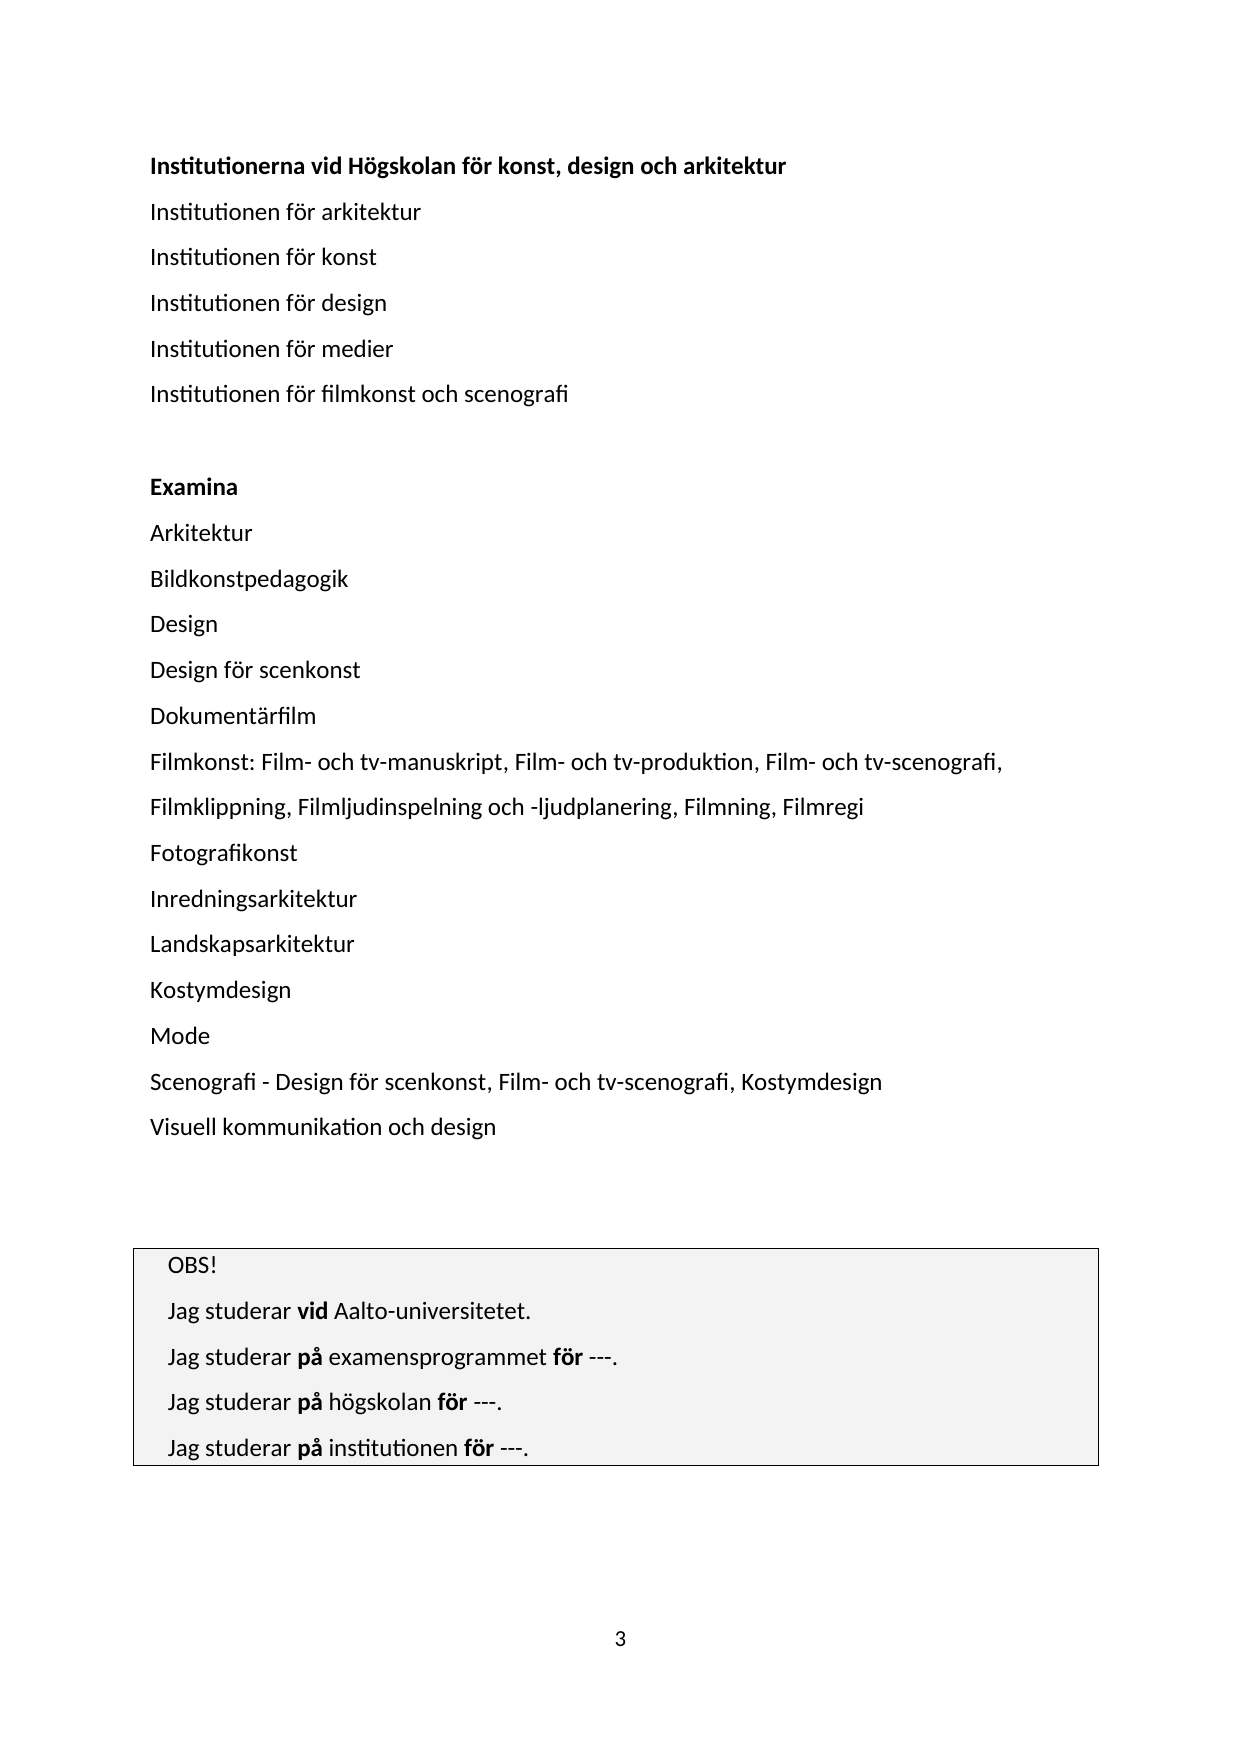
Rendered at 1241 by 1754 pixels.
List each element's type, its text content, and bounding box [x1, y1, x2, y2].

text Bildkonstpedagogik [150, 563, 1090, 593]
text Fotografikonst [150, 837, 1090, 868]
text OBS! [134, 1249, 1098, 1280]
text Jag studerar på institutionen för ---. [134, 1431, 1098, 1465]
text Jag studerar vid Aalto-universitetet. [134, 1294, 1098, 1326]
text Mode [150, 1020, 1090, 1051]
text Landskapsarkitektur [150, 928, 1090, 959]
text Design för scenkonst [150, 654, 1090, 685]
text Institutionen för design [150, 287, 1090, 318]
text Institutionen för filmkonst och scenografi [150, 379, 1090, 409]
text Institutionen för medier [150, 333, 1090, 363]
text Arkitektur [150, 517, 1090, 547]
text Institutionen för konst [150, 241, 1090, 272]
text Dokumentärfilm [150, 700, 1090, 730]
text Institutionen för arkitektur [150, 196, 1090, 226]
text Institutionerna vid Högskolan för konst, design och arkitektur [150, 150, 1090, 181]
text Visuell kommunikation och design [150, 1111, 1090, 1142]
text Scenografi - Design för scenkonst, Film- och tv-scenografi, Kostymdesign [150, 1066, 1090, 1096]
text Jag studerar på högskolan för ---. [134, 1386, 1098, 1417]
text Inredningsarkitektur [150, 883, 1090, 913]
text Filmkonst: Film- och tv-manuskript, Film- och tv-produktion, Film- och tv-scenografi, Filmklippning, Filmljudinspelning och -ljudplanering, Filmning, Filmregi [150, 746, 1090, 822]
text Design [150, 608, 1090, 639]
text Examina [150, 471, 1090, 502]
text Jag studerar på examensprogrammet för ---. [134, 1340, 1098, 1371]
text Kostymdesign [150, 974, 1090, 1005]
